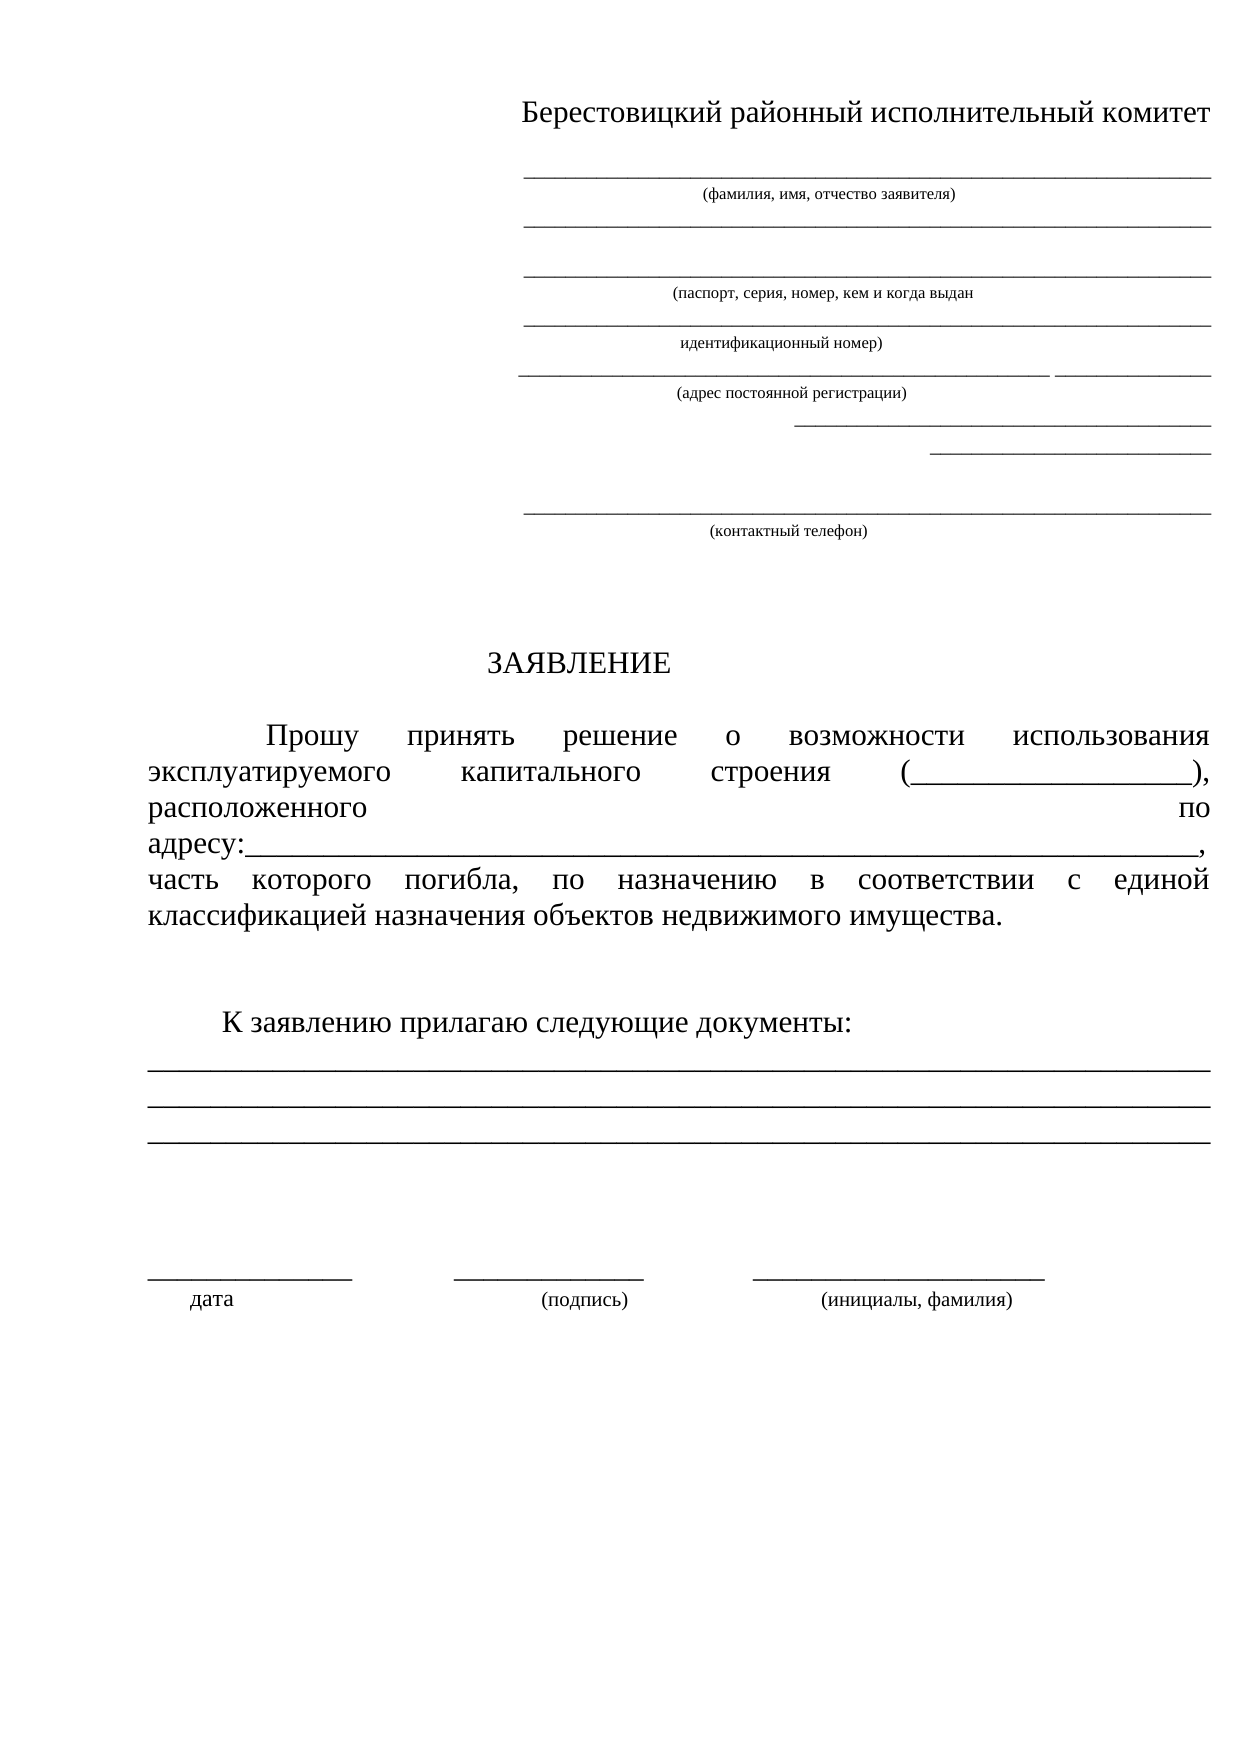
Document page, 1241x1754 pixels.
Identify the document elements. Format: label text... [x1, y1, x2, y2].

text ___________________________________________________________________ [148, 405, 1211, 457]
text идентификационный номер) [148, 333, 1211, 352]
text __________________________________________________________________ [148, 305, 1211, 329]
text (адрес постоянной регистрации) [148, 382, 1211, 402]
text __________________________________________________________________ [148, 206, 1211, 230]
text Прошу принять решение о возможности использования эксплуатируемого капитального строения (__________________), расположенного по адресу:_____________________________________________________________, часть которого погибла, по назначению в соответствии с единой классификацией назначения объектов недвижимого имущества. [148, 716, 1211, 932]
text __________________________________________________________________ [148, 156, 1211, 181]
text __________________________________________________________________ [148, 493, 1211, 517]
text Берестовицкий районный исполнительный комитет [148, 93, 1211, 129]
text (фамилия, имя, отчество заявителя) [148, 184, 1211, 203]
text __________________________________________________________________ [148, 256, 1211, 280]
text дата (подпись) (инициалы, фамилия) [148, 1284, 1211, 1312]
text ______________ _____________ ____________________ [148, 1250, 1211, 1284]
text К заявлению прилагаю следующие документы: [148, 1004, 1211, 1039]
text ___________________________________________________ _______________ [148, 355, 1211, 379]
text (контактный телефон) [148, 521, 1211, 540]
text ____________________________________________________________________________________________________________________________________________________________________________________________________________ [148, 1039, 1211, 1147]
text (паспорт, серия, номер, кем и когда выдан [148, 283, 1211, 302]
text ЗАЯВЛЕНИЕ [148, 644, 1211, 680]
